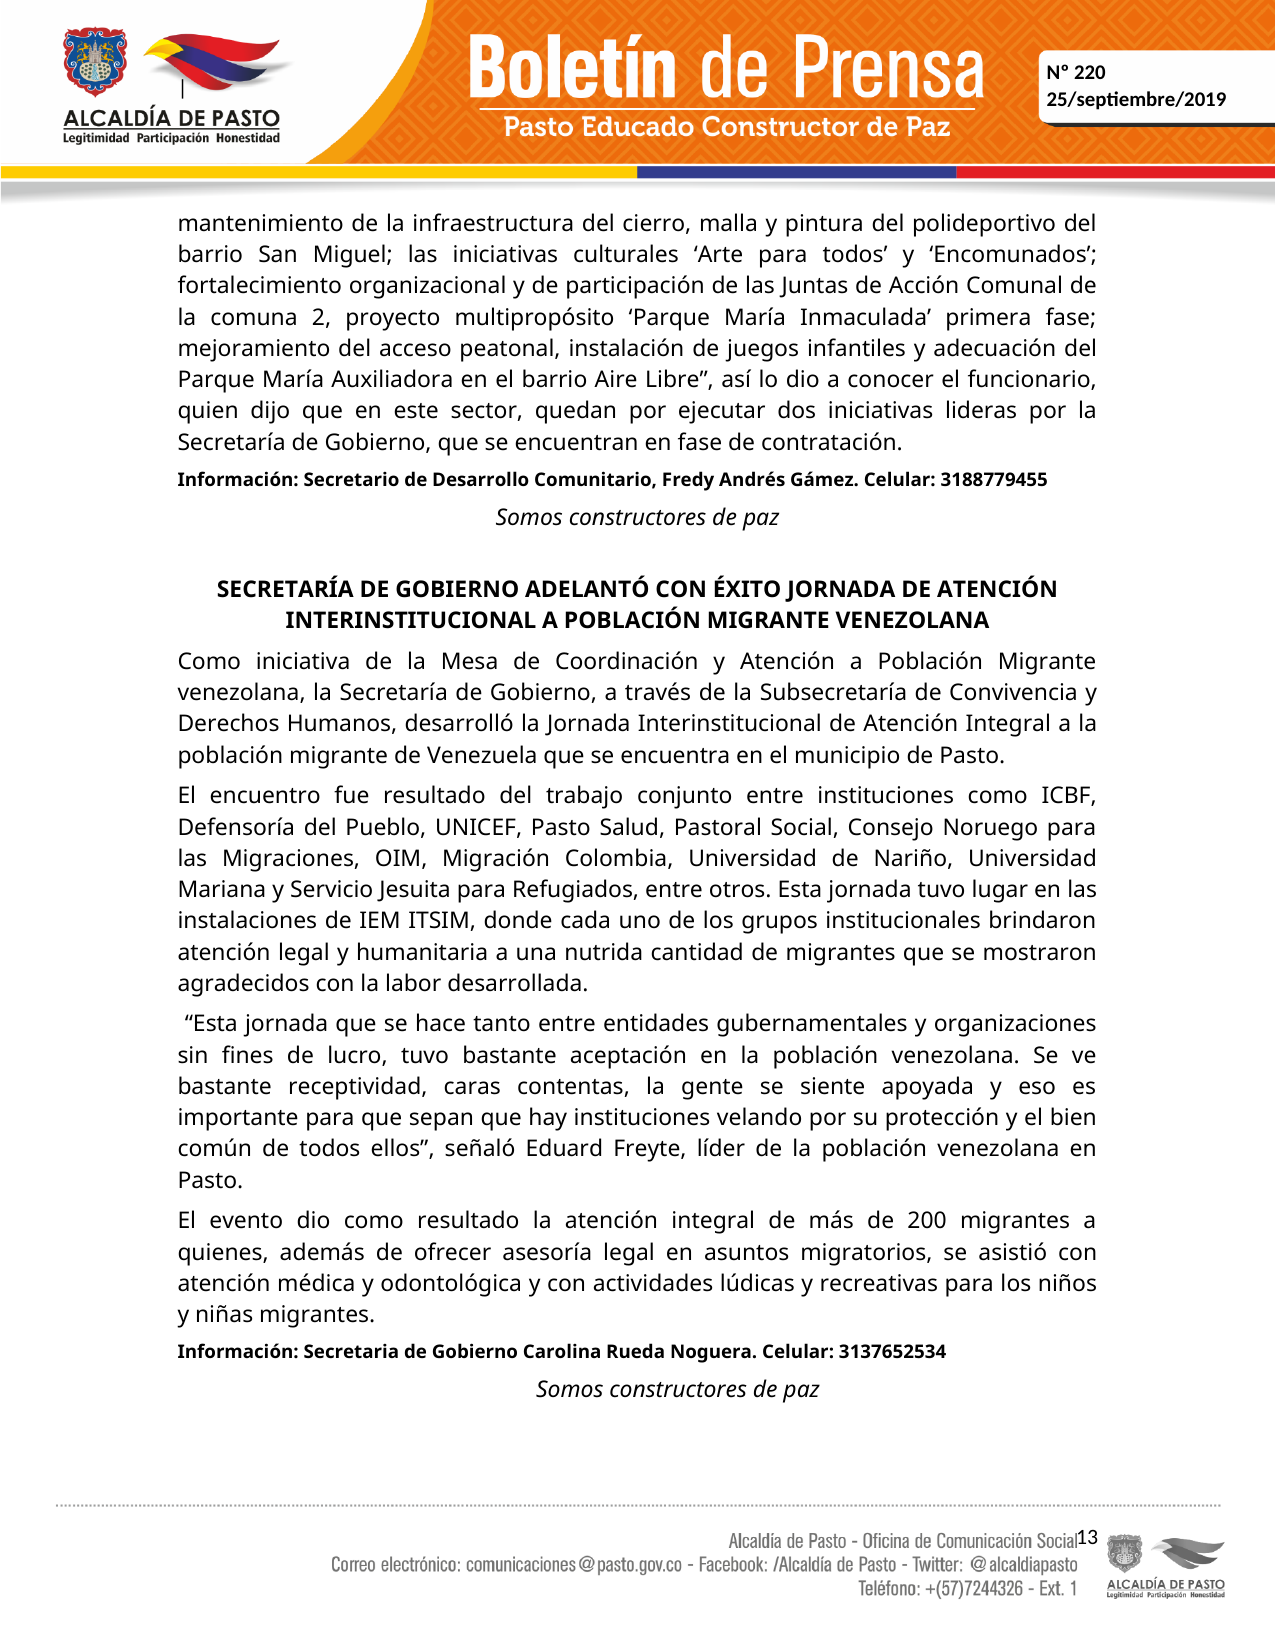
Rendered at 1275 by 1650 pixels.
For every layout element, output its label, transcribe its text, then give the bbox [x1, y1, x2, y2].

text Somos constructores de paz [177, 501, 1098, 532]
picture [0, 0, 1275, 1645]
text “Esta jornada que se hace tanto entre entidades gubernamentales y organizaciones sin fines de lucro, tuvo bastante aceptación en la población venezolana. Se ve bastante receptividad, caras contentas, la gente se siente apoyada y eso es importante para que sepan que hay instituciones velando por su protección y el bien común de todos ellos”, señaló Eduard Freyte, líder de la población venezolana en Pasto. [177, 1007, 1098, 1195]
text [177, 207, 1098, 457]
text El evento dio como resultado la atención integral de más de 200 migrantes a quienes, además de ofrecer asesoría legal en asuntos migratorios, se asistió con atención médica y odontológica y con actividades lúdicas y recreativas para los niños y niñas migrantes. [177, 1204, 1098, 1329]
text SECRETARÍA DE GOBIERNO ADELANTÓ CON ÉXITO JORNADA DE ATENCIÓN INTERINSTITUCIONAL A POBLACIÓN MIGRANTE VENEZOLANA [177, 573, 1098, 635]
text Información: Secretario de Desarrollo Comunitario, Fredy Andrés Gámez. Celular: 3188779455 [177, 466, 1098, 492]
list Somos constructores de paz [252, 1373, 1098, 1405]
text Información: Secretaria de Gobierno Carolina Rueda Noguera. Celular: 3137652534 [177, 1338, 1098, 1364]
text El encuentro fue resultado del trabajo conjunto entre instituciones como ICBF, Defensoría del Pueblo, UNICEF, Pasto Salud, Pastoral Social, Consejo Noruego para las Migraciones, OIM, Migración Colombia, Universidad de Nariño, Universidad Mariana y Servicio Jesuita para Refugiados, entre otros. Esta jornada tuvo lugar en las instalaciones de IEM ITSIM, donde cada uno de los grupos institucionales brindaron atención legal y humanitaria a una nutrida cantidad de migrantes que se mostraron agradecidos con la labor desarrollada. [177, 779, 1098, 998]
text Como iniciativa de la Mesa de Coordinación y Atención a Población Migrante venezolana, la Secretaría de Gobierno, a través de la Subsecretaría de Convivencia y Derechos Humanos, desarrolló la Jornada Interinstitucional de Atención Integral a la población migrante de Venezuela que se encuentra en el municipio de Pasto. [177, 645, 1098, 770]
